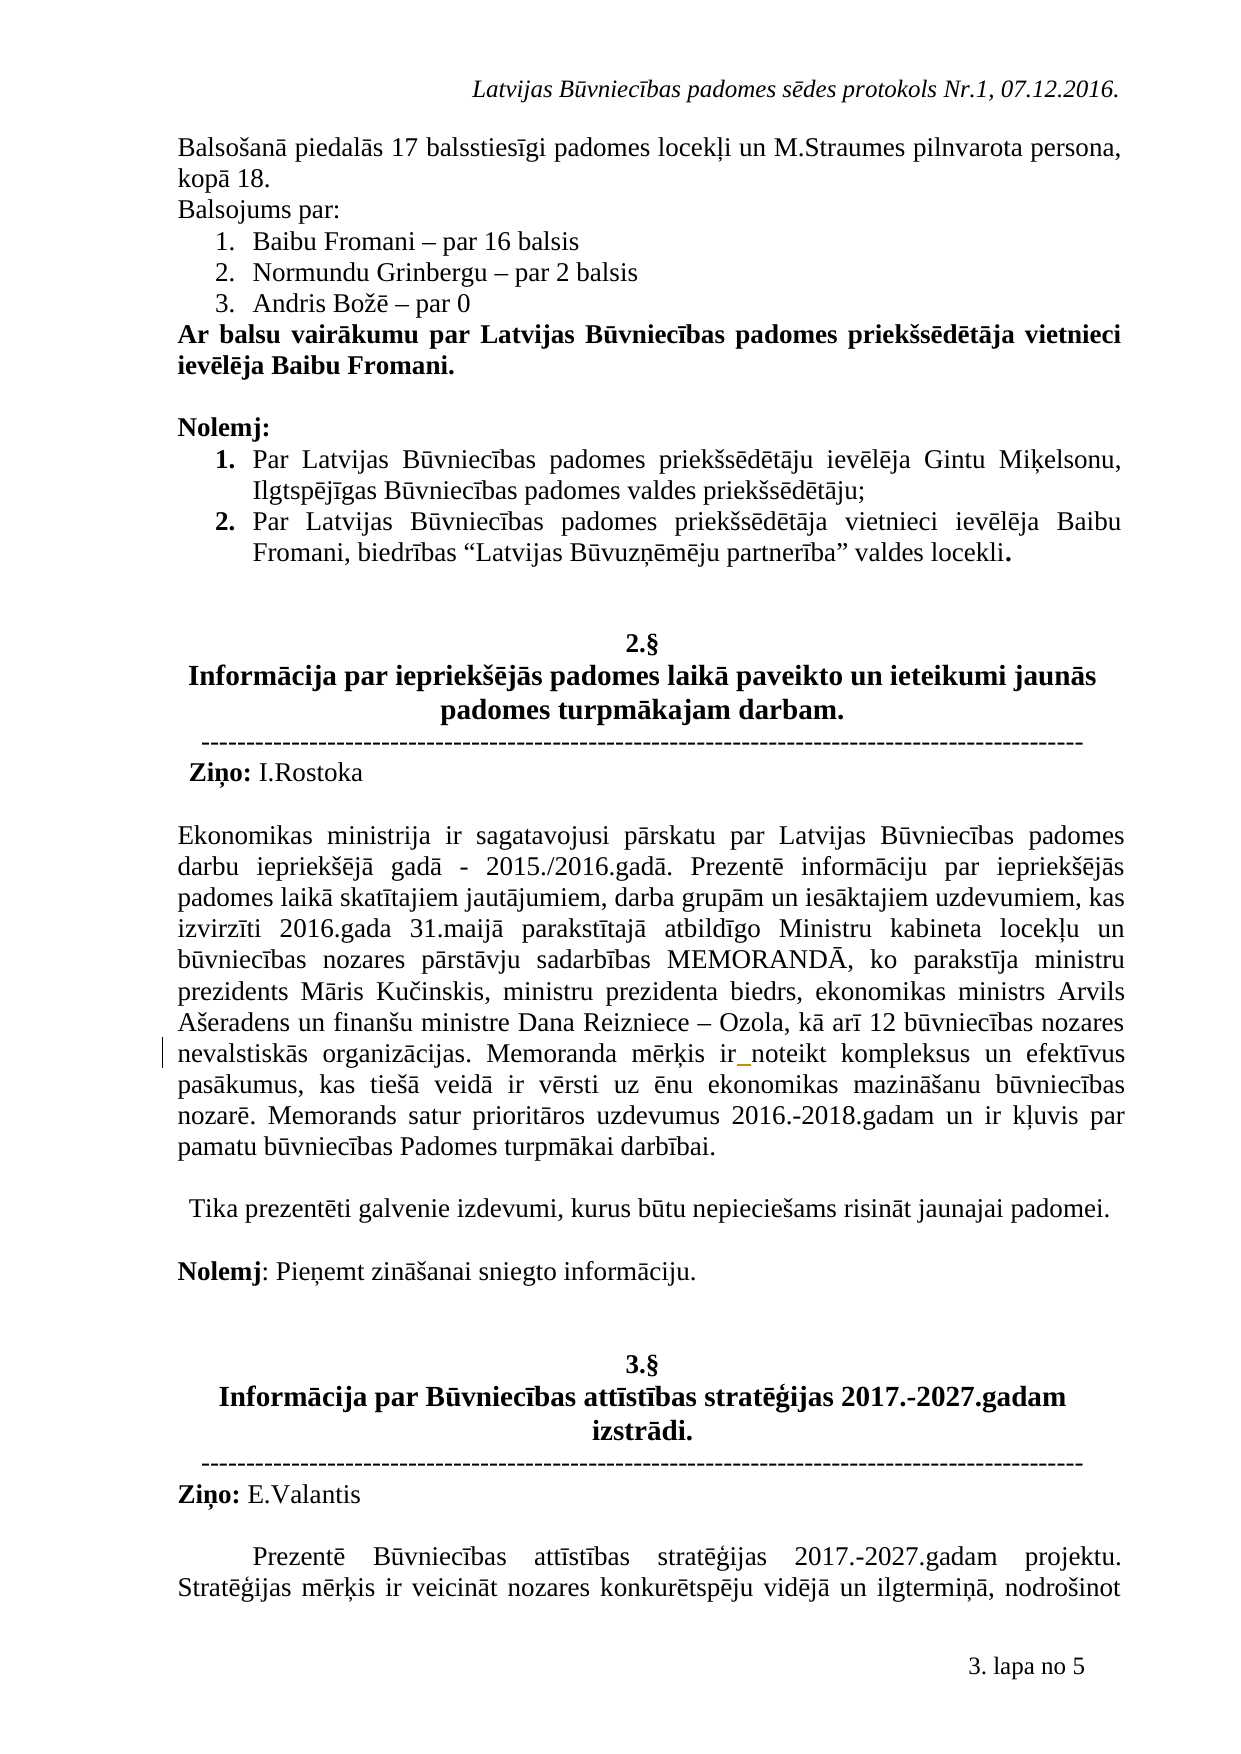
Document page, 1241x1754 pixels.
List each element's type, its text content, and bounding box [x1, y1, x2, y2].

text Informācija par Būvniecības attīstības stratēģijas 2017.-2027.gadam izstrādi. [177, 1379, 1107, 1447]
text 3.§ [177, 1348, 1107, 1379]
text Ziņo: E.Valantis [177, 1478, 1122, 1509]
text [177, 1540, 1122, 1602]
text -------------------------------------------------------------------------------------------------- [177, 725, 1107, 757]
list Normundu Grinbergu – par 2 balsis [215, 256, 1122, 287]
text Ar balsu vairākumu par Latvijas Būvniecības padomes priekšsēdētāja vietnieci ievēlēja Baibu Fromani. [177, 318, 1122, 380]
text Nolemj: Pieņemt zināšanai sniegto informāciju. [177, 1255, 1107, 1286]
text Balsošanā piedalās 17 balsstiesīgi padomes locekļi un M.Straumes pilnvarota persona, kopā 18. [177, 131, 1122, 193]
text 2.§ [177, 627, 1107, 658]
list Par Latvijas Būvniecības padomes priekšsēdētāja vietnieci ievēlēja Baibu Fromani, biedrības “Latvijas Būvuzņēmēju partnerība” valdes locekli. [215, 505, 1122, 567]
text Informācija par iepriekšējās padomes laikā paveikto un ieteikumi jaunās padomes turpmākajam darbam. [177, 658, 1107, 725]
list Andris Božē – par 0 [215, 287, 1122, 318]
table_cell Ekonomikas ministrija ir sagatavojusi pārskatu par Latvijas Būvniecības padomes darbu iepriekšējā gadā - 2015./2016.gadā. Prezentē informāciju par iepriekšējās padomes laikā skatītajiem jautājumiem, darba grupām un iesāktajiem uzdevumiem, kas izvirzīti 2016.gada 31.maijā parakstītajā atbildīgo Ministru kabineta locekļu un būvniecības nozares pārstāvju sadarbības MEMORANDĀ, ko parakstīja ministru prezidents Māris Kučinskis, ministru prezidenta biedrs, ekonomikas ministrs Arvils Ašeradens un finanšu ministre Dana Reizniece – Ozola, kā arī 12 būvniecības nozares nevalstiskās organizācijas. Memoranda mērķis irnoteikt kompleksus un efektīvus pasākumus, kas tiešā veidā ir vērsti uz ēnu ekonomikas mazināšanu būvniecības nozarē. Memorands satur prioritāros uzdevumus 2016.-2018.gadam un ir kļuvis par pamatu būvniecības Padomes turpmākai darbībai. [177, 788, 1137, 1193]
text Nolemj: [177, 412, 1122, 443]
list Par Latvijas Būvniecības padomes priekšsēdētāju ievēlēja Gintu Miķelsonu, Ilgtspējīgas Būvniecības padomes valdes priekšsēdētāju; [215, 443, 1122, 505]
text -------------------------------------------------------------------------------------------------- [177, 1447, 1107, 1478]
table_header Ziņo: I.Rostoka [177, 757, 1137, 788]
list Baibu Fromani – par 16 balsis [215, 225, 1122, 256]
text Balsojums par: [177, 193, 1122, 225]
table_cell Tika prezentēti galvenie izdevumi, kurus būtu nepieciešams risināt jaunajai padomei. [177, 1193, 1137, 1224]
